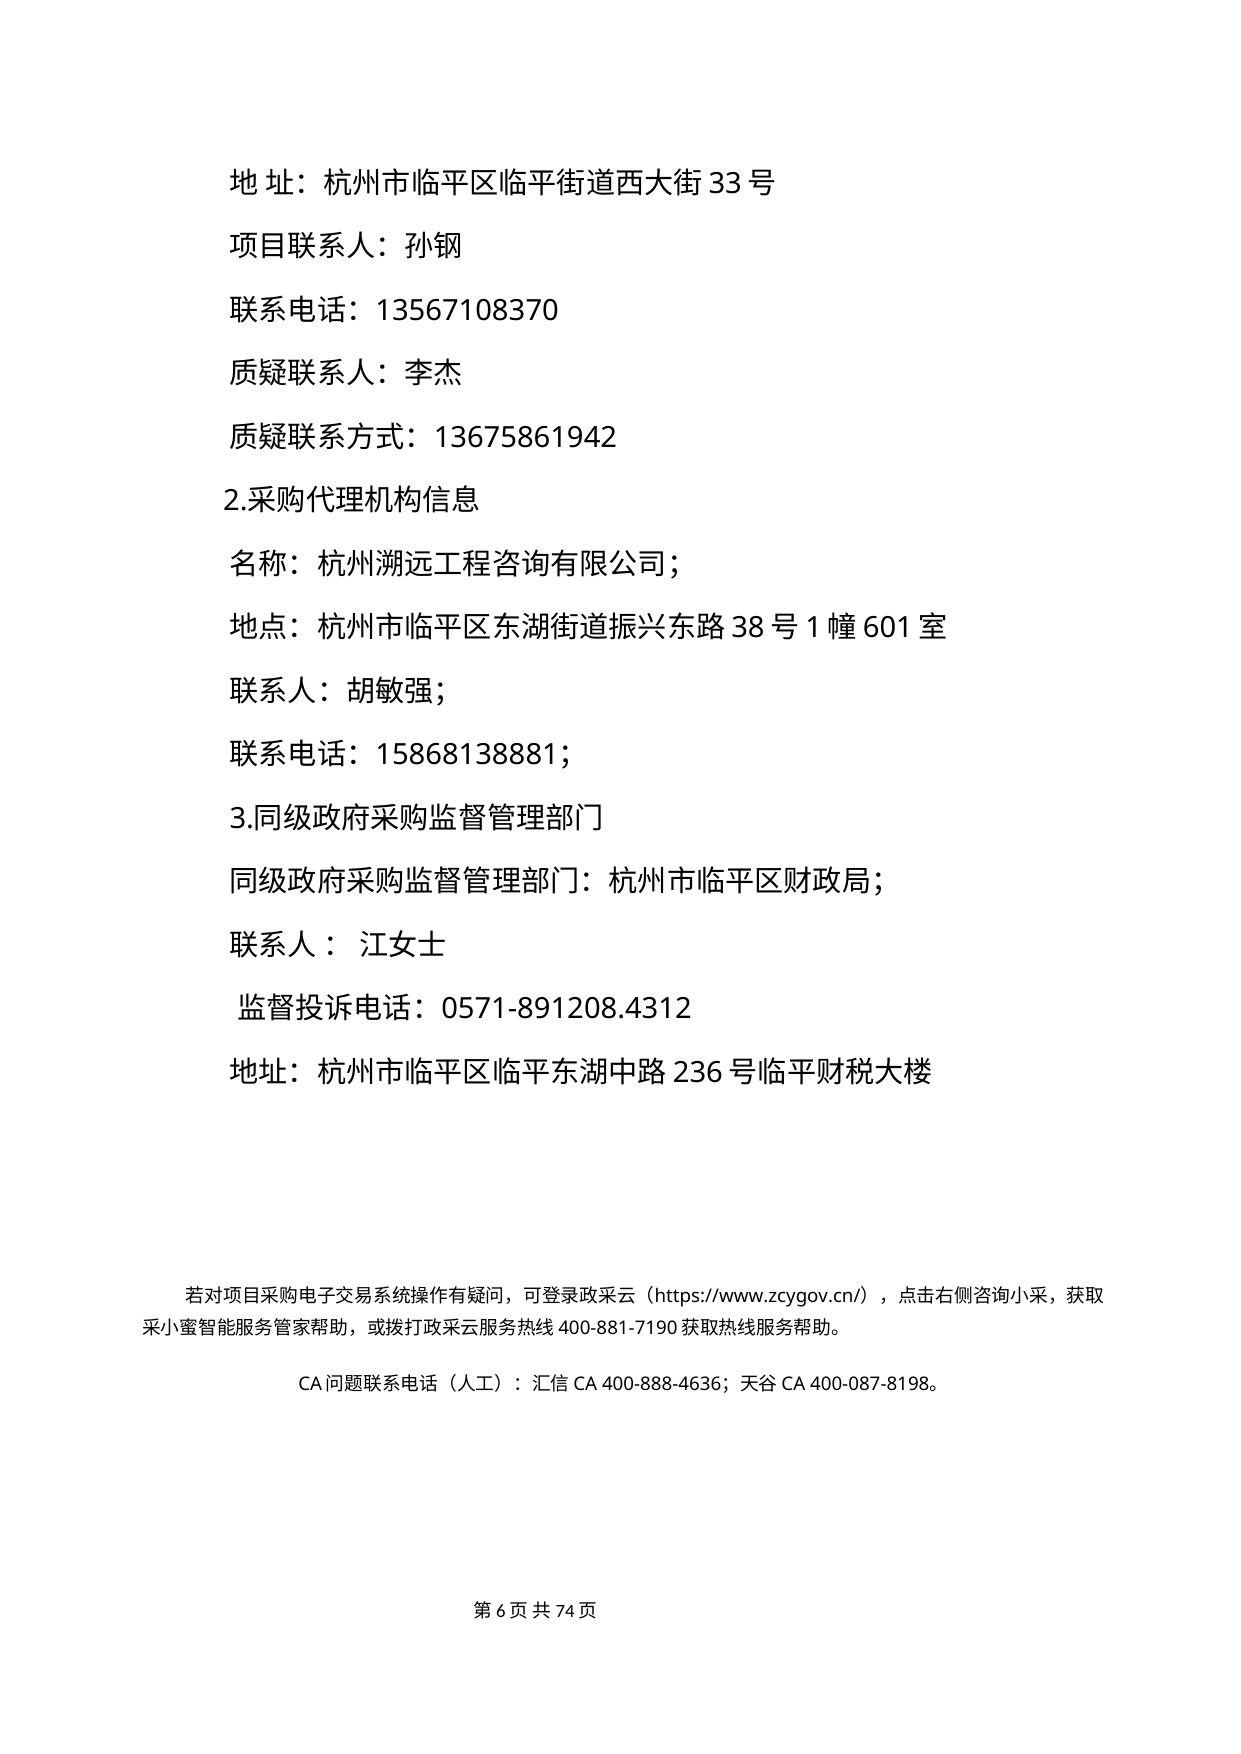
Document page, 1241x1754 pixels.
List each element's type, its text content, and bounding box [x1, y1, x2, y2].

text 联系电话：15868138881； [142, 731, 1104, 773]
text 质疑联系人：李杰 [142, 350, 1104, 392]
text 监督投诉电话：0571-891208.4312 [142, 985, 1104, 1027]
text 名称：杭州溯远工程咨询有限公司； [142, 541, 1104, 583]
text 地 址：杭州市临平区临平街道西大街33号 [142, 159, 1104, 202]
text 联系人：胡敏强； [142, 667, 1104, 710]
text 质疑联系方式：13675861942 [142, 413, 1104, 456]
text 3.同级政府采购监督管理部门 [142, 794, 1104, 837]
text 地址：杭州市临平区临平东湖中路236号临平财税大楼 [142, 1048, 1104, 1091]
text 联系人 ： 江女士 [142, 921, 1104, 964]
text CA问题联系电话（人工）：汇信CA 400-888-4636；天谷CA 400-087-8198。 [142, 1340, 1104, 1403]
text 2.采购代理机构信息 [223, 477, 1104, 519]
text 地点：杭州市临平区东湖街道振兴东路38号1幢601室 [142, 604, 1104, 646]
text 项目联系人：孙钢 [142, 223, 1104, 265]
text 若对项目采购电子交易系统操作有疑问，可登录政采云（https://www.zcygov.cn/），点击右侧咨询小采，获取采小蜜智能服务管家帮助，或拨打政采云服务热线400-881-7190获取热线服务帮助。 [142, 1274, 1104, 1340]
text 联系电话：13567108370 [142, 286, 1104, 329]
text 同级政府采购监督管理部门：杭州市临平区财政局； [142, 858, 1104, 900]
